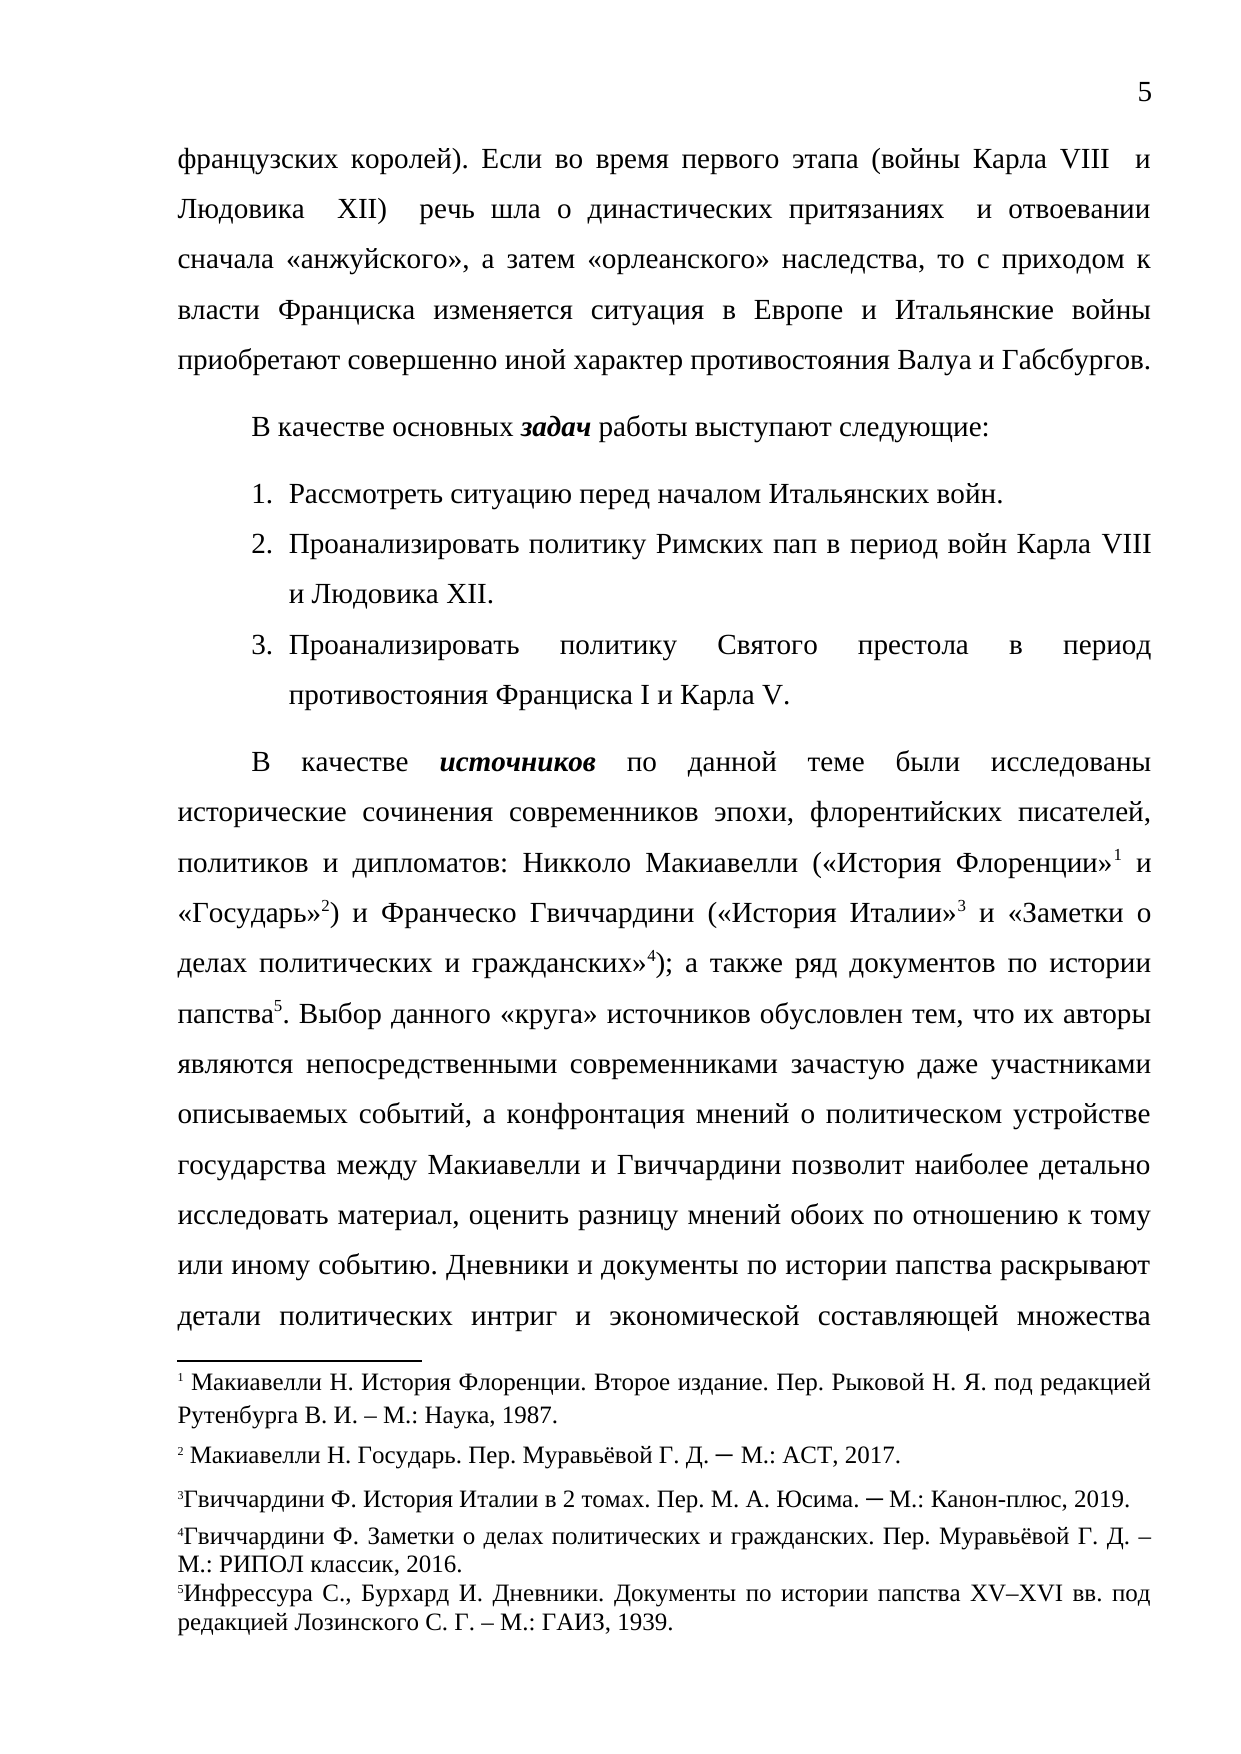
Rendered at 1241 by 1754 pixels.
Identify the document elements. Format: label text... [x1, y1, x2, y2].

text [177, 141, 1152, 376]
list Проанализировать политику Римских пап в период войн Карла VIII и Людовика XII. [251, 526, 1152, 610]
list Проанализировать политику Святого престола в период противостояния Франциска I и Карла V. [251, 627, 1152, 711]
list Рассмотреть ситуацию перед началом Итальянских войн. [251, 476, 1152, 509]
text В качестве основных задач работы выступают следующие: [177, 409, 1152, 443]
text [177, 744, 1152, 1331]
